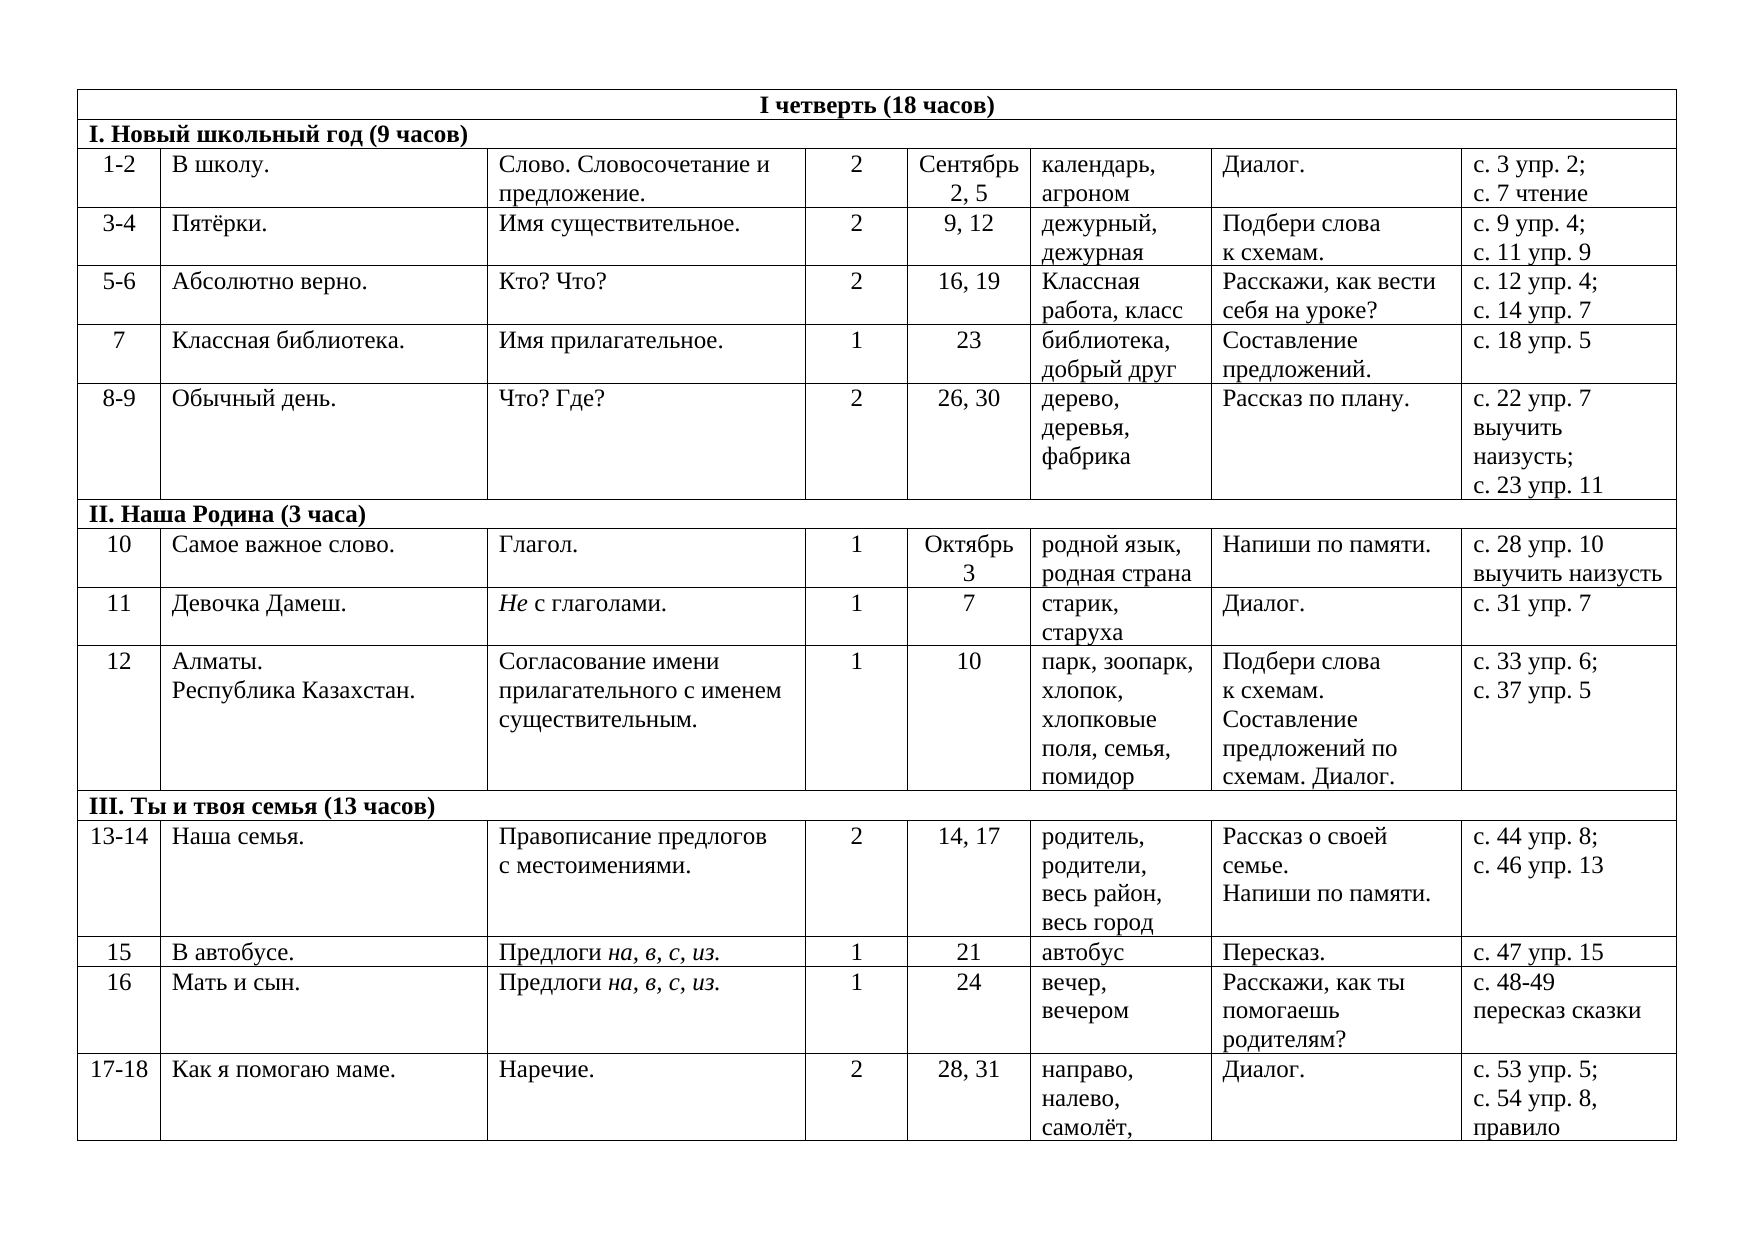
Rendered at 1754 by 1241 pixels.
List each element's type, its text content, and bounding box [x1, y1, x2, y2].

table_cell 2 [806, 149, 907, 207]
table_cell автобус [1031, 937, 1211, 966]
table_cell Составление предложений. [1212, 325, 1461, 382]
table_cell 2 [806, 1054, 907, 1140]
table_cell 23 [908, 325, 1030, 382]
table_cell Мать и сын. [161, 967, 487, 1053]
table_cell Правописание предлогов с местоимениями. [488, 821, 805, 936]
table_cell 1 [806, 967, 907, 1053]
table_cell Пятёрки. [161, 208, 487, 265]
table_cell Классная работа, класс [1031, 266, 1211, 324]
table_cell Не с глаголами. [488, 588, 805, 645]
table_cell с. 3 упр. 2; с. 7 чтение [1462, 149, 1676, 207]
table_cell III. Ты и твоя семья (13 часов) [78, 791, 1676, 820]
table_cell Диалог. [1212, 588, 1461, 645]
table_cell 3-4 [78, 208, 160, 265]
table_cell Наша семья. [161, 821, 487, 936]
table_cell дерево, деревья, фабрика [1031, 384, 1211, 498]
table_cell 5-6 [78, 266, 160, 324]
table_cell Подбери слова к схемам. Составление предложений по схемам. Диалог. [1212, 646, 1461, 790]
table_cell 1 [806, 937, 907, 966]
table_cell Октябрь 3 [908, 529, 1030, 587]
table_cell Кто? Что? [488, 266, 805, 324]
table_cell 13-14 [78, 821, 160, 936]
table_cell Слово. Словосочетание и предложение. [488, 149, 805, 207]
table_cell с. 48-49 пересказ сказки [1462, 967, 1676, 1053]
table_cell 9, 12 [908, 208, 1030, 265]
table_cell с. 33 упр. 6; с. 37 упр. 5 [1462, 646, 1676, 790]
table_cell вечер, вечером [1031, 967, 1211, 1053]
table_cell родной язык, родная страна [1031, 529, 1211, 587]
table_cell 24 [908, 967, 1030, 1053]
table_cell Предлоги на, в, с, из. [488, 967, 805, 1053]
table_cell календарь, агроном [1031, 149, 1211, 207]
table_cell с. 12 упр. 4; с. 14 упр. 7 [1462, 266, 1676, 324]
table_cell 16, 19 [908, 266, 1030, 324]
table_cell В автобусе. [161, 937, 487, 966]
table_cell Расскажи, как вести себя на уроке? [1212, 266, 1461, 324]
table_cell с. 31 упр. 7 [1462, 588, 1676, 645]
table_cell 7 [908, 588, 1030, 645]
table_cell 2 [806, 266, 907, 324]
table_cell 1 [806, 529, 907, 587]
table_cell Сентябрь 2, 5 [908, 149, 1030, 207]
table_cell 1-2 [78, 149, 160, 207]
table_cell 2 [806, 384, 907, 498]
table_cell 2 [806, 208, 907, 265]
table_cell Имя прилагательное. [488, 325, 805, 382]
table_cell 16 [78, 967, 160, 1053]
table_cell Имя существительное. [488, 208, 805, 265]
table_cell 1 [806, 588, 907, 645]
table_cell I. Новый школьный год (9 часов) [78, 120, 1676, 148]
table_cell В школу. [161, 149, 487, 207]
table_cell парк, зоопарк, хлопок, хлопковые поля, семья, помидор [1031, 646, 1211, 790]
table_cell Диалог. [1212, 149, 1461, 207]
table_cell Предлоги на, в, с, из. [488, 937, 805, 966]
table_cell 1 [806, 325, 907, 382]
table_cell 21 [908, 937, 1030, 966]
table_cell II. Наша Родина (3 часа) [78, 500, 1676, 528]
table_cell Рассказ по плану. [1212, 384, 1461, 498]
table_cell 10 [78, 529, 160, 587]
table_cell 11 [78, 588, 160, 645]
table_cell Рассказ о своей семье. Напиши по памяти. [1212, 821, 1461, 936]
table_cell Пересказ. [1212, 937, 1461, 966]
table_cell Расскажи, как ты помогаешь родителям? [1212, 967, 1461, 1053]
table_cell старик, старуха [1031, 588, 1211, 645]
table_cell Подбери слова к схемам. [1212, 208, 1461, 265]
table_cell с. 22 упр. 7 выучить наизусть; с. 23 упр. 11 [1462, 384, 1676, 498]
table_cell Что? Где? [488, 384, 805, 498]
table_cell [1031, 1054, 1211, 1140]
table_cell Абсолютно верно. [161, 266, 487, 324]
table_cell Диалог. [1212, 1054, 1461, 1140]
table_cell 17-18 [78, 1054, 160, 1140]
table_cell 10 [908, 646, 1030, 790]
table_cell 14, 17 [908, 821, 1030, 936]
table_cell Обычный день. [161, 384, 487, 498]
table_cell Самое важное слово. [161, 529, 487, 587]
table_cell библиотека, добрый друг [1031, 325, 1211, 382]
table_cell с. 47 упр. 15 [1462, 937, 1676, 966]
table_cell Классная библиотека. [161, 325, 487, 382]
table_cell родитель, родители, весь район, весь город [1031, 821, 1211, 936]
table_cell с. 44 упр. 8; с. 46 упр. 13 [1462, 821, 1676, 936]
table_cell Глагол. [488, 529, 805, 587]
table_cell Девочка Дамеш. [161, 588, 487, 645]
table_cell 12 [78, 646, 160, 790]
table_cell 15 [78, 937, 160, 966]
table_cell Согласование имени прилагательного с именем существительным. [488, 646, 805, 790]
table_cell 8-9 [78, 384, 160, 498]
table_cell Напиши по памяти. [1212, 529, 1461, 587]
table_cell Наречие. [488, 1054, 805, 1140]
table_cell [1462, 1054, 1676, 1140]
table_cell 1 [806, 646, 907, 790]
table_cell с. 28 упр. 10 выучить наизусть [1462, 529, 1676, 587]
table_cell 26, 30 [908, 384, 1030, 498]
table_cell I четверть (18 часов) [78, 90, 1676, 118]
table_cell дежурный, дежурная [1031, 208, 1211, 265]
table_cell с. 9 упр. 4; с. 11 упр. 9 [1462, 208, 1676, 265]
table_cell 2 [806, 821, 907, 936]
table_cell Как я помогаю маме. [161, 1054, 487, 1140]
table_cell Алматы. Республика Казахстан. [161, 646, 487, 790]
table_cell 28, 31 [908, 1054, 1030, 1140]
table_cell 7 [78, 325, 160, 382]
table_cell с. 18 упр. 5 [1462, 325, 1676, 382]
